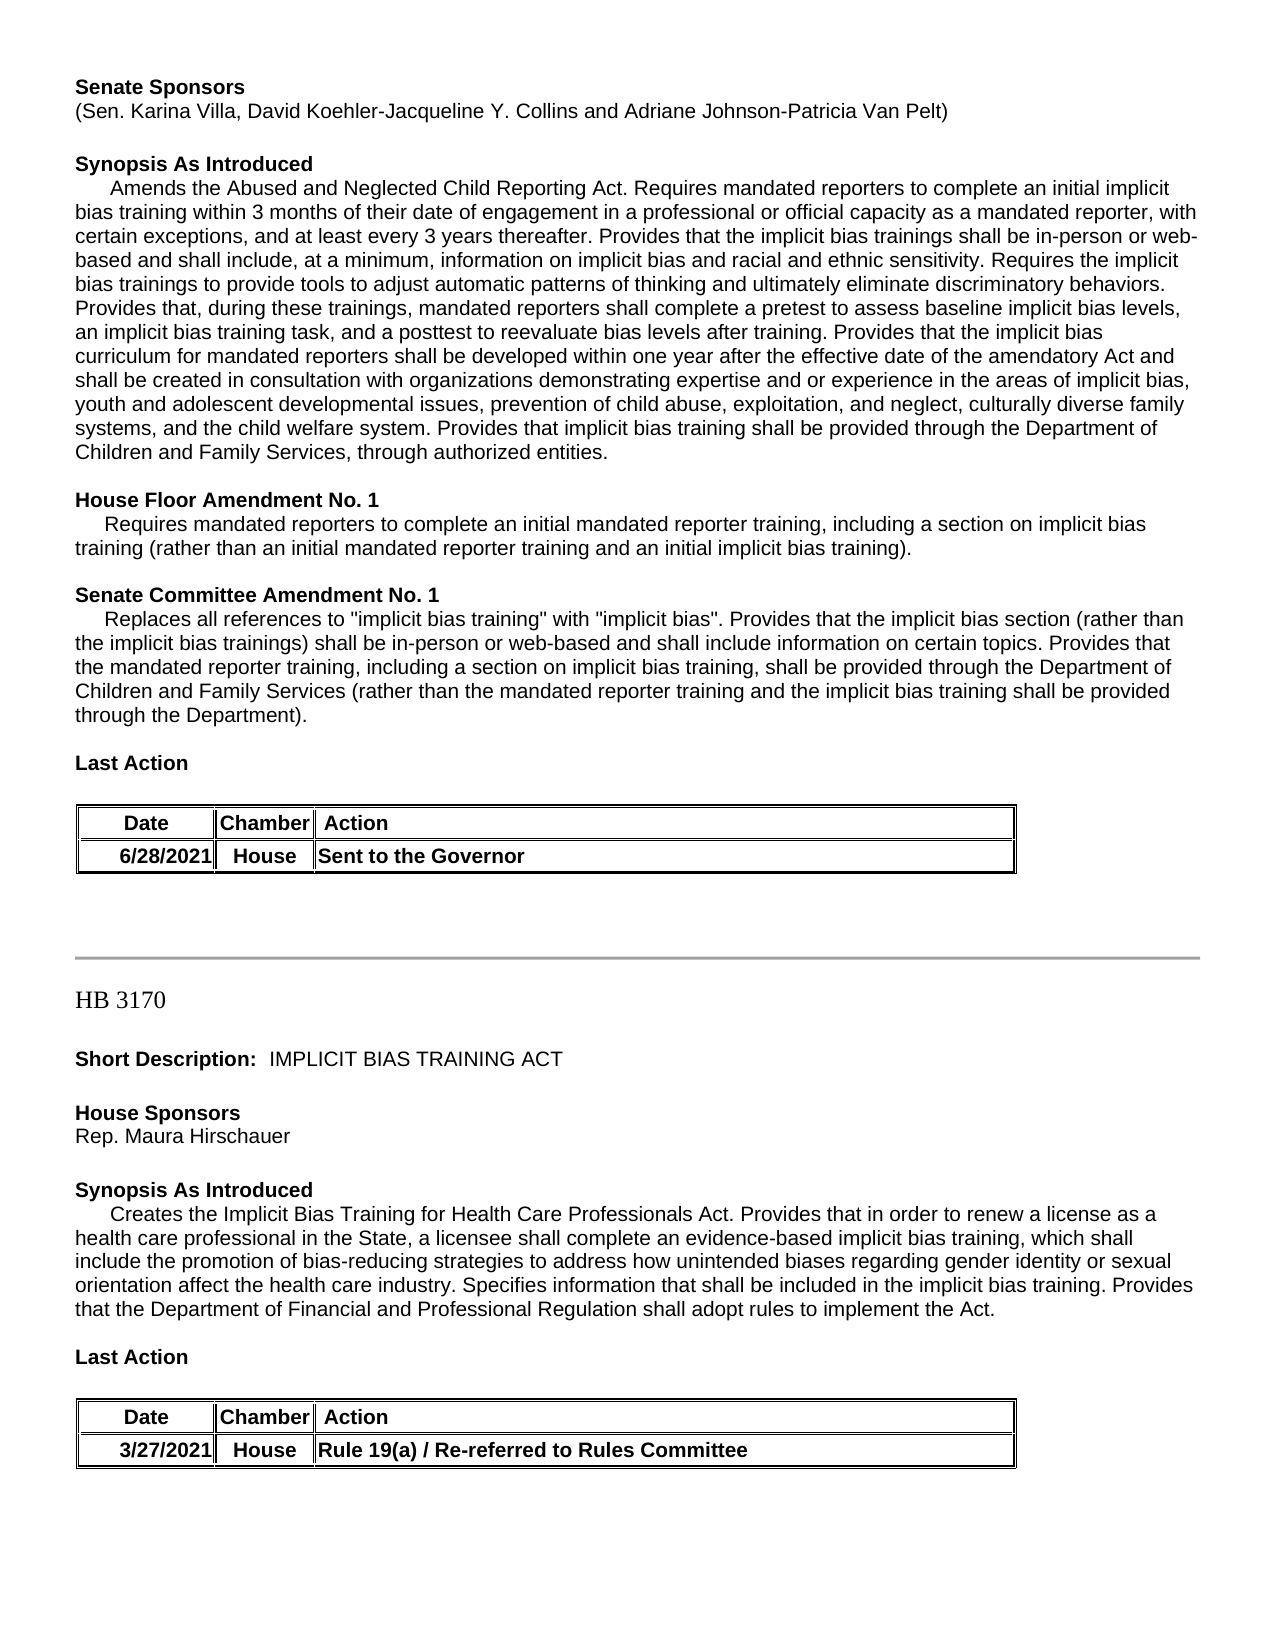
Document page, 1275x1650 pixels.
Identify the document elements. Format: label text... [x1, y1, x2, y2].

table_header Date [79, 1400, 215, 1432]
text HB 3170 Short Description: IMPLICIT BIAS TRAINING ACT House Sponsors Rep. Maura Hirschauer [75, 985, 1200, 1148]
table_cell House [215, 1435, 314, 1465]
table_cell House [215, 841, 314, 871]
table_header Chamber [215, 1402, 314, 1432]
table_cell 3/27/2021 [77, 1432, 215, 1465]
text Synopsis As Introduced Amends the Abused and Neglected Child Reporting Act. Requires mandated reporters to complete an initial implicit bias training within 3 months of their date of engagement in a professional or official capacity as a mandated reporter, with certain exceptions, and at least every 3 years thereafter. Provides that the implicit bias trainings shall be in-person or web-based and shall include, at a minimum, information on implicit bias and racial and ethnic sensitivity. Requires the implicit bias trainings to provide tools to adjust automatic patterns of thinking and ultimately eliminate discriminatory behaviors. Provides that, during these trainings, mandated reporters shall complete a pretest to assess baseline implicit bias levels, an implicit bias training task, and a posttest to reevaluate bias levels after training. Provides that the implicit bias curriculum for mandated reporters shall be developed within one year after the effective date of the amendatory Act and shall be created in consultation with organizations demonstrating expertise and or experience in the areas of implicit bias, youth and adolescent developmental issues, prevention of child abuse, exploitation, and neglect, culturally diverse family systems, and the child welfare system. Provides that implicit bias training shall be provided through the Department of Children and Family Services, through authorized entities. House Floor Amendment No. 1 Requires mandated reporters to complete an initial mandated reporter training, including a section on implicit bias training (rather than an initial mandated reporter training and an initial implicit bias training). Senate Committee Amendment No. 1 Replaces all references to "implicit bias training" with "implicit bias". Provides that the implicit bias section (rather than the implicit bias trainings) shall be in-person or web-based and shall include information on certain topics. Provides that the mandated reporter training, including a section on implicit bias training, shall be provided through the Department of Children and Family Services (rather than the mandated reporter training and the implicit bias training shall be provided through the Department). Last Action [75, 152, 1200, 775]
table_cell 6/28/2021 [77, 838, 215, 871]
table_cell Sent to the Governor [315, 838, 1015, 871]
table_header Action [315, 808, 1013, 838]
text Synopsis As Introduced Creates the Implicit Bias Training for Health Care Professionals Act. Provides that in order to renew a license as a health care professional in the State, a licensee shall complete an evidence-based implicit bias training, which shall include the promotion of bias-reducing strategies to address how unintended biases regarding gender identity or sexual orientation affect the health care industry. Specifies information that shall be included in the implicit bias training. Provides that the Department of Financial and Professional Regulation shall adopt rules to implement the Act. Last Action [75, 1177, 1200, 1369]
table_cell Rule 19(a) / Re-referred to Rules Committee [315, 1432, 1015, 1465]
table_header Date [79, 806, 215, 838]
table_header Chamber [215, 808, 314, 838]
table_header Action [315, 1402, 1013, 1432]
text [75, 75, 1200, 123]
